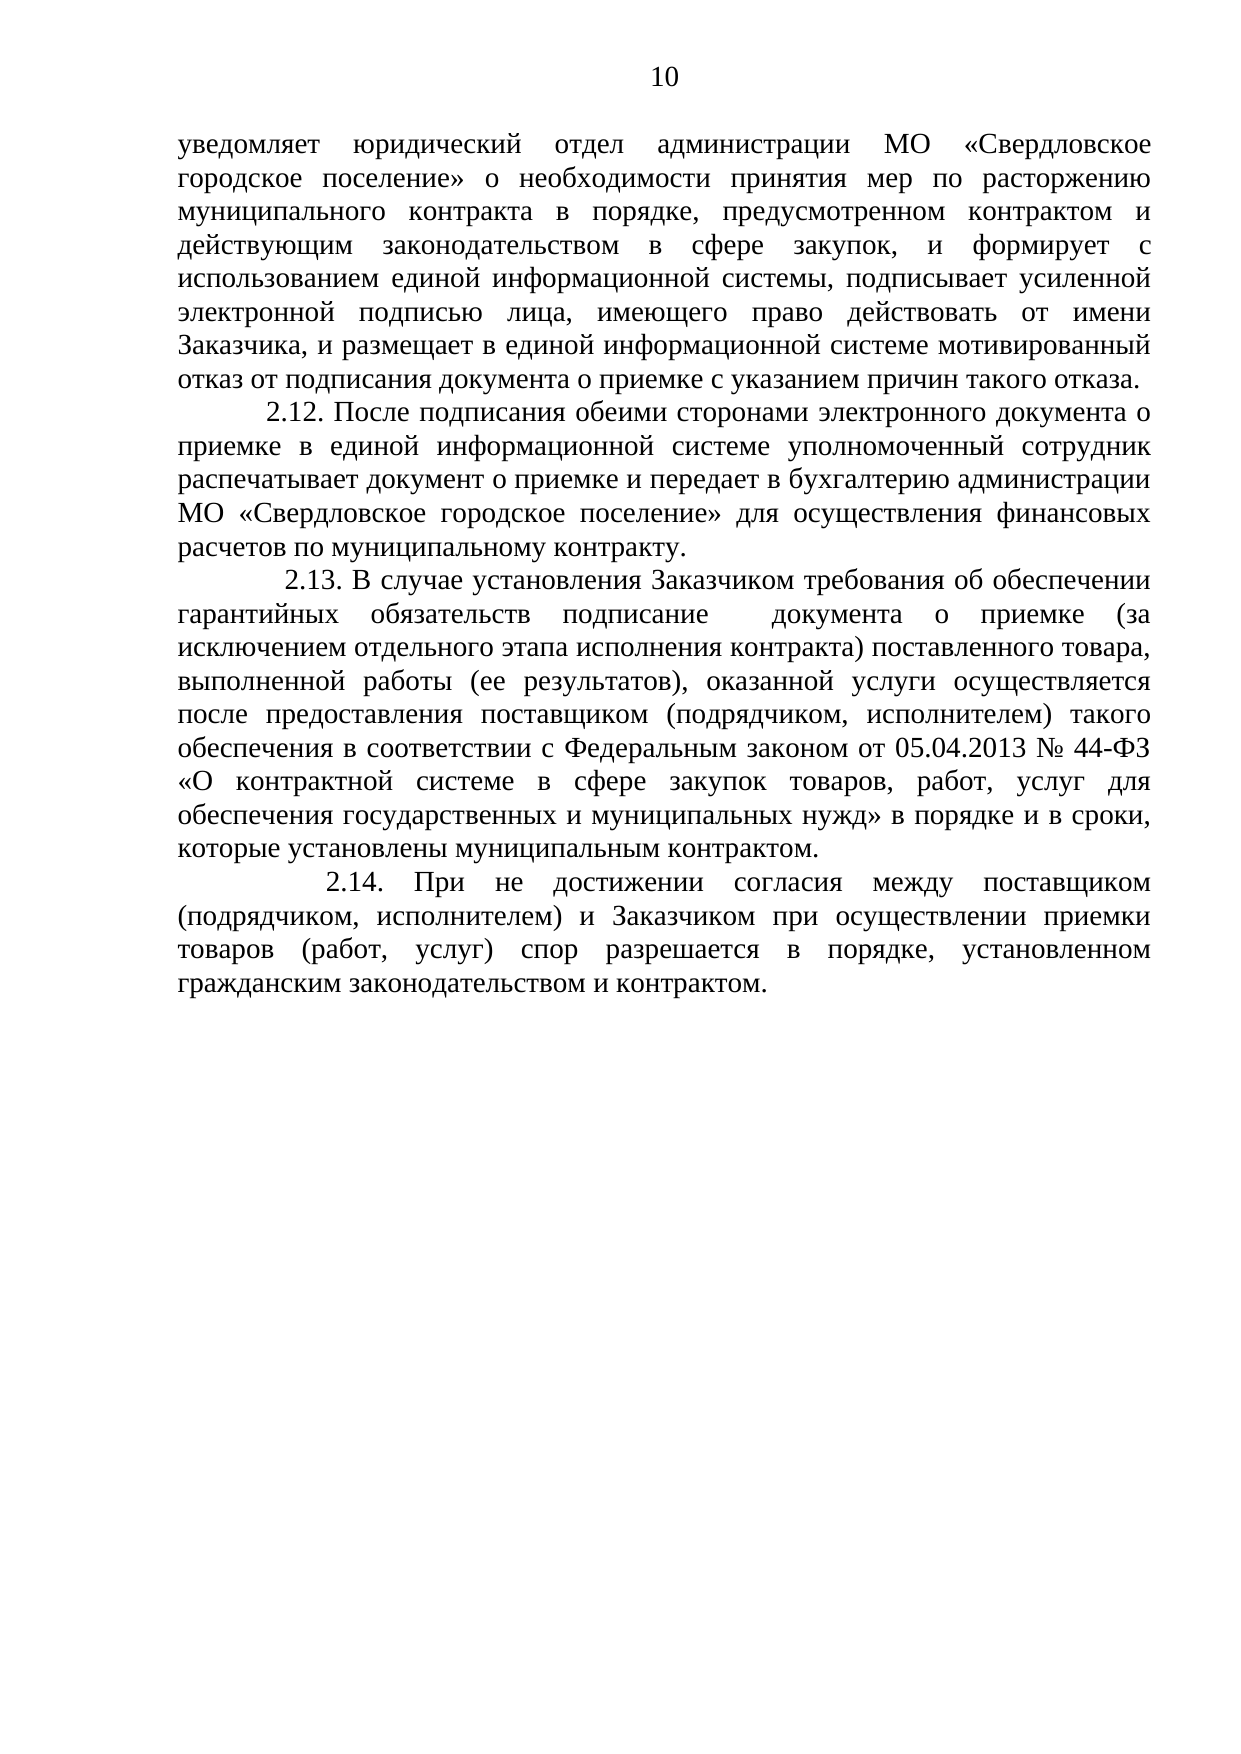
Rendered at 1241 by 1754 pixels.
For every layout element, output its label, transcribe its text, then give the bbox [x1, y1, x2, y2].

text 2.14. При не достижении согласия между поставщиком (подрядчиком, исполнителем) и Заказчиком при осуществлении приемки товаров (работ, услуг) спор разрешается в порядке, установленном гражданским законодательством и контрактом. [177, 864, 1152, 998]
text 2.13. В случае установления Заказчиком требования об обеспечении гарантийных обязательств подписание документа о приемке (за исключением отдельного этапа исполнения контракта) поставленного товара, выполненной работы (ее результатов), оказанной услуги осуществляется после предоставления поставщиком (подрядчиком, исполнителем) такого обеспечения в соответствии с Федеральным законом от 05.04.2013 № 44-ФЗ «О контрактной системе в сфере закупок товаров, работ, услуг для обеспечения государственных и муниципальных нужд» в порядке и в сроки, которые установлены муниципальным контрактом. [177, 562, 1152, 864]
text 2.12. После подписания обеими сторонами электронного документа о приемке в единой информационной системе уполномоченный сотрудник распечатывает документ о приемке и передает в бухгалтерию администрации МО «Свердловское городское поселение» для осуществления финансовых расчетов по муниципальному контракту. [177, 394, 1152, 562]
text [177, 126, 1152, 394]
